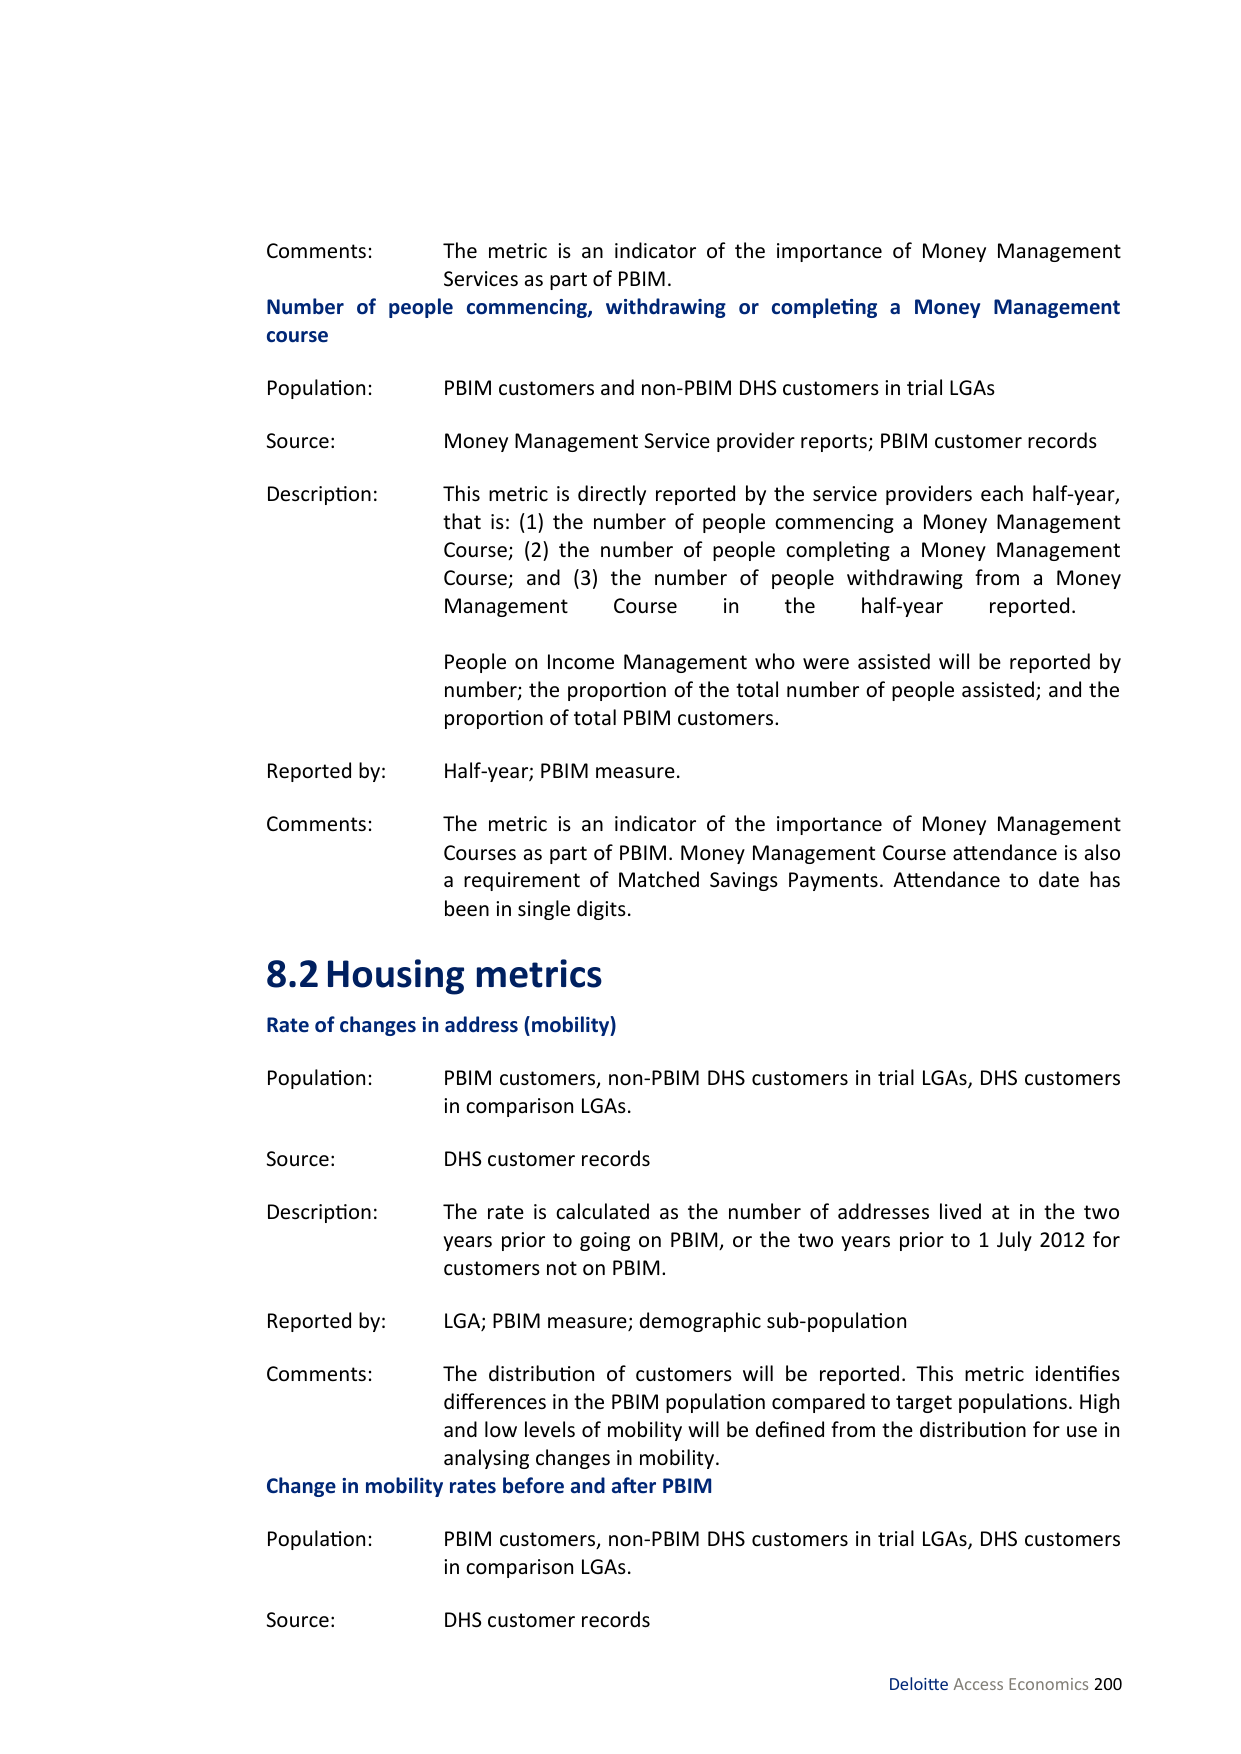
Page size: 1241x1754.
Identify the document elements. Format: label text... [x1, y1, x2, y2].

text Comments: The metric is an indicator of the importance of Money Management Courses as part of PBIM. Money Management Course attendance is also a requirement of Matched Savings Payments. Attendance to date has been in single digits. [266, 809, 1122, 922]
text Reported by: LGA; PBIM measure; demographic sub-population [266, 1306, 1122, 1334]
text Source: DHS customer records [266, 1144, 1122, 1172]
text Source: DHS customer records [266, 1605, 1122, 1633]
text Rate of changes in address (mobility) [266, 1010, 1122, 1038]
text Change in mobility rates before and after PBIM [266, 1471, 1122, 1499]
text Population: PBIM customers and non-PBIM DHS customers in trial LGAs [266, 373, 1122, 401]
text Number of people commencing, withdrawing or completing a Money Management course [266, 292, 1122, 348]
text Source: Money Management Service provider reports; PBIM customer records [266, 426, 1122, 454]
text Population: PBIM customers, non-PBIM DHS customers in trial LGAs, DHS customers in comparison LGAs. [266, 1524, 1122, 1580]
text Population: PBIM customers, non-PBIM DHS customers in trial LGAs, DHS customers in comparison LGAs. [266, 1063, 1122, 1119]
text Comments: The distribution of customers will be reported. This metric identifies differences in the PBIM population compared to target populations. High and low levels of mobility will be defined from the distribution for use in analysing changes in mobility. [266, 1359, 1122, 1471]
text Description: This metric is directly reported by the service providers each half-year, that is: (1) the number of people commencing a Money Management Course; (2) the number of people completing a Money Management Course; and (3) the number of people withdrawing from a Money Management Course in the half-year reported. People on Income Management who were assisted will be reported by number; the proportion of the total number of people assisted; and the proportion of total PBIM customers. [266, 479, 1122, 732]
subtitle Housing metrics [266, 947, 1122, 997]
text Reported by: Half-year; PBIM measure. [266, 757, 1122, 784]
text Description: The rate is calculated as the number of addresses lived at in the two years prior to going on PBIM, or the two years prior to 1 July 2012 for customers not on PBIM. [266, 1197, 1122, 1281]
text Comments: The metric is an indicator of the importance of Money Management Services as part of PBIM. [266, 236, 1122, 292]
